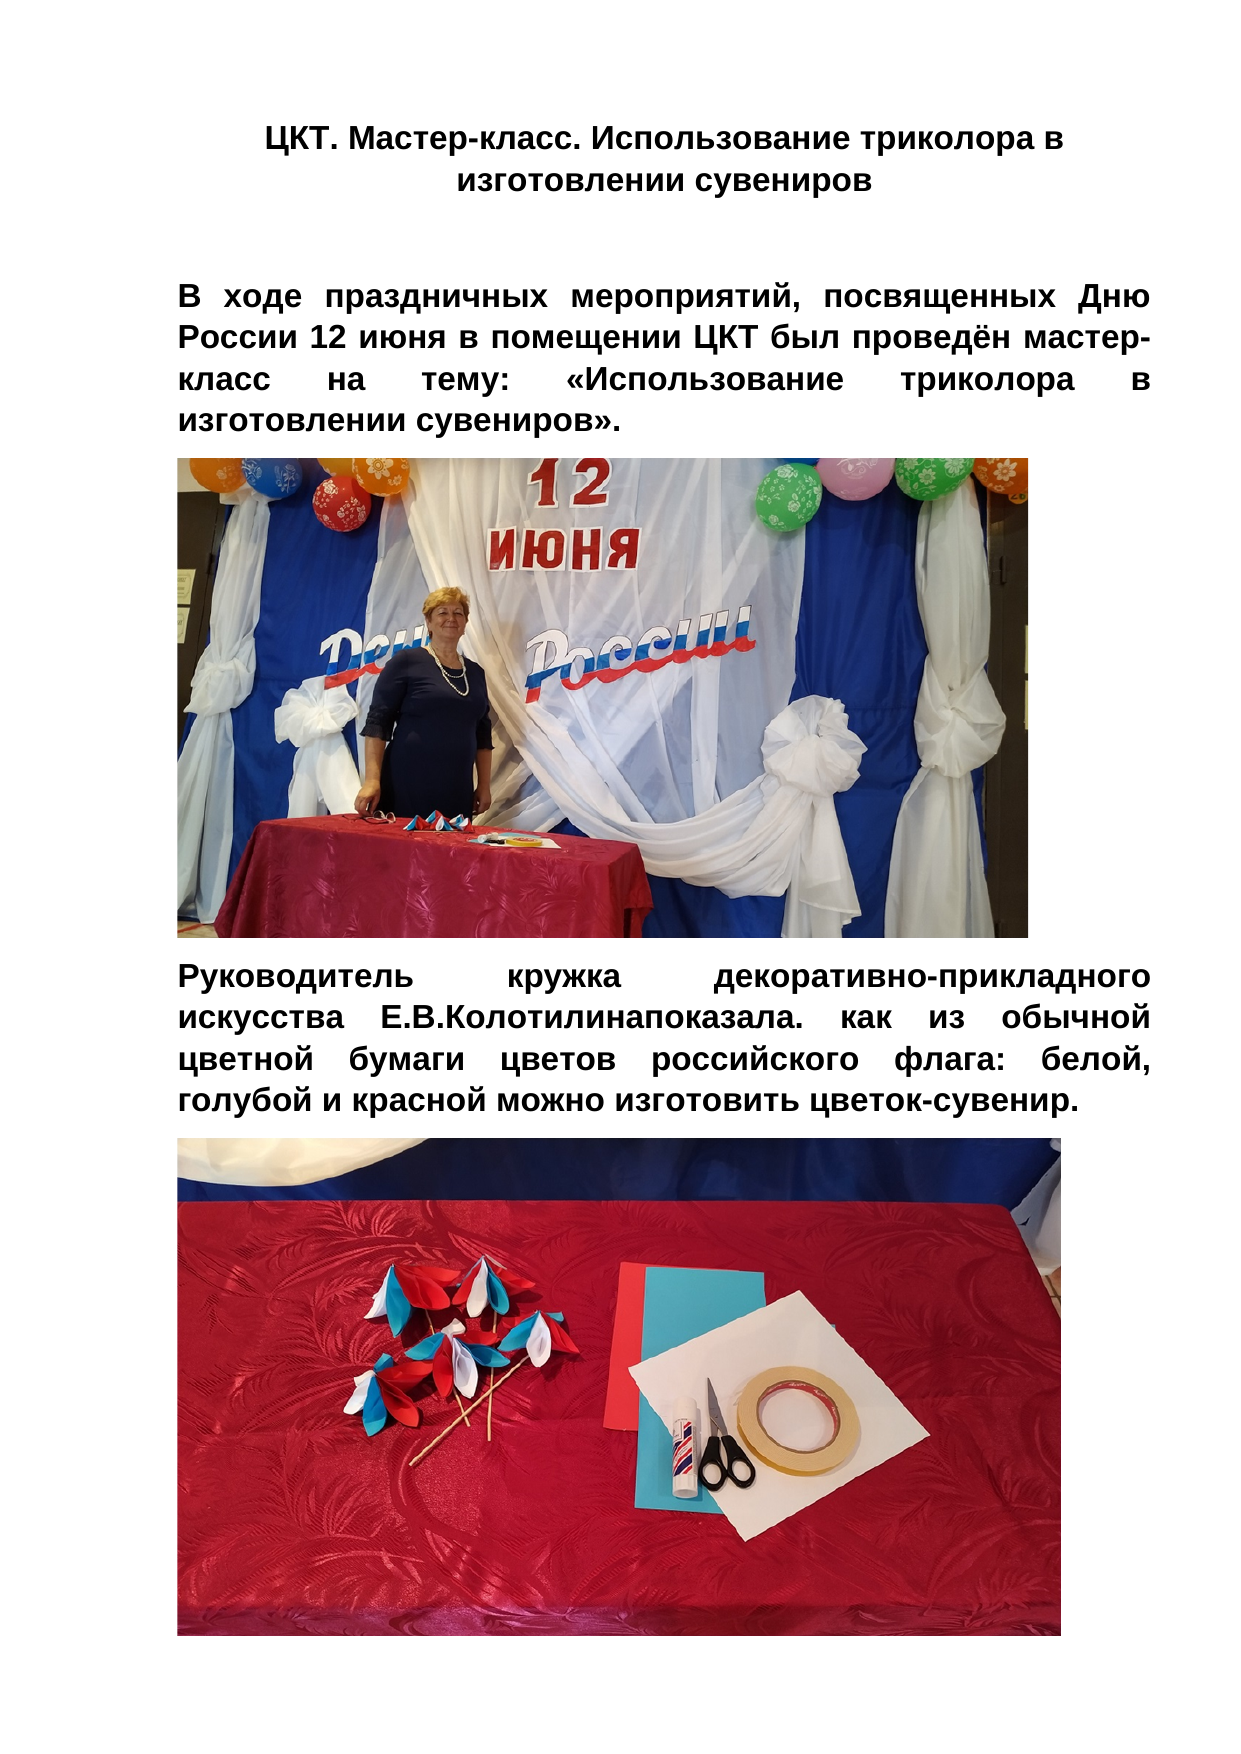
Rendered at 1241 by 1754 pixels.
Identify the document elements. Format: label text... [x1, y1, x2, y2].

text Руководитель кружка декоративно-прикладного искусства Е.В.Колотилинапоказала. как из обычной цветной бумаги цветов российского флага: белой, голубой и красной можно изготовить цветок-сувенир. [177, 956, 1152, 1119]
picture [177, 1138, 1061, 1636]
picture [177, 458, 1029, 938]
text ЦКТ. Мастер-класс. Использование триколора в изготовлении сувениров [177, 118, 1152, 198]
text В ходе праздничных мероприятий, посвященных Дню России 12 июня в помещении ЦКТ был проведён мастер-класс на тему: «Использование триколора в изготовлении сувениров». [177, 276, 1152, 439]
